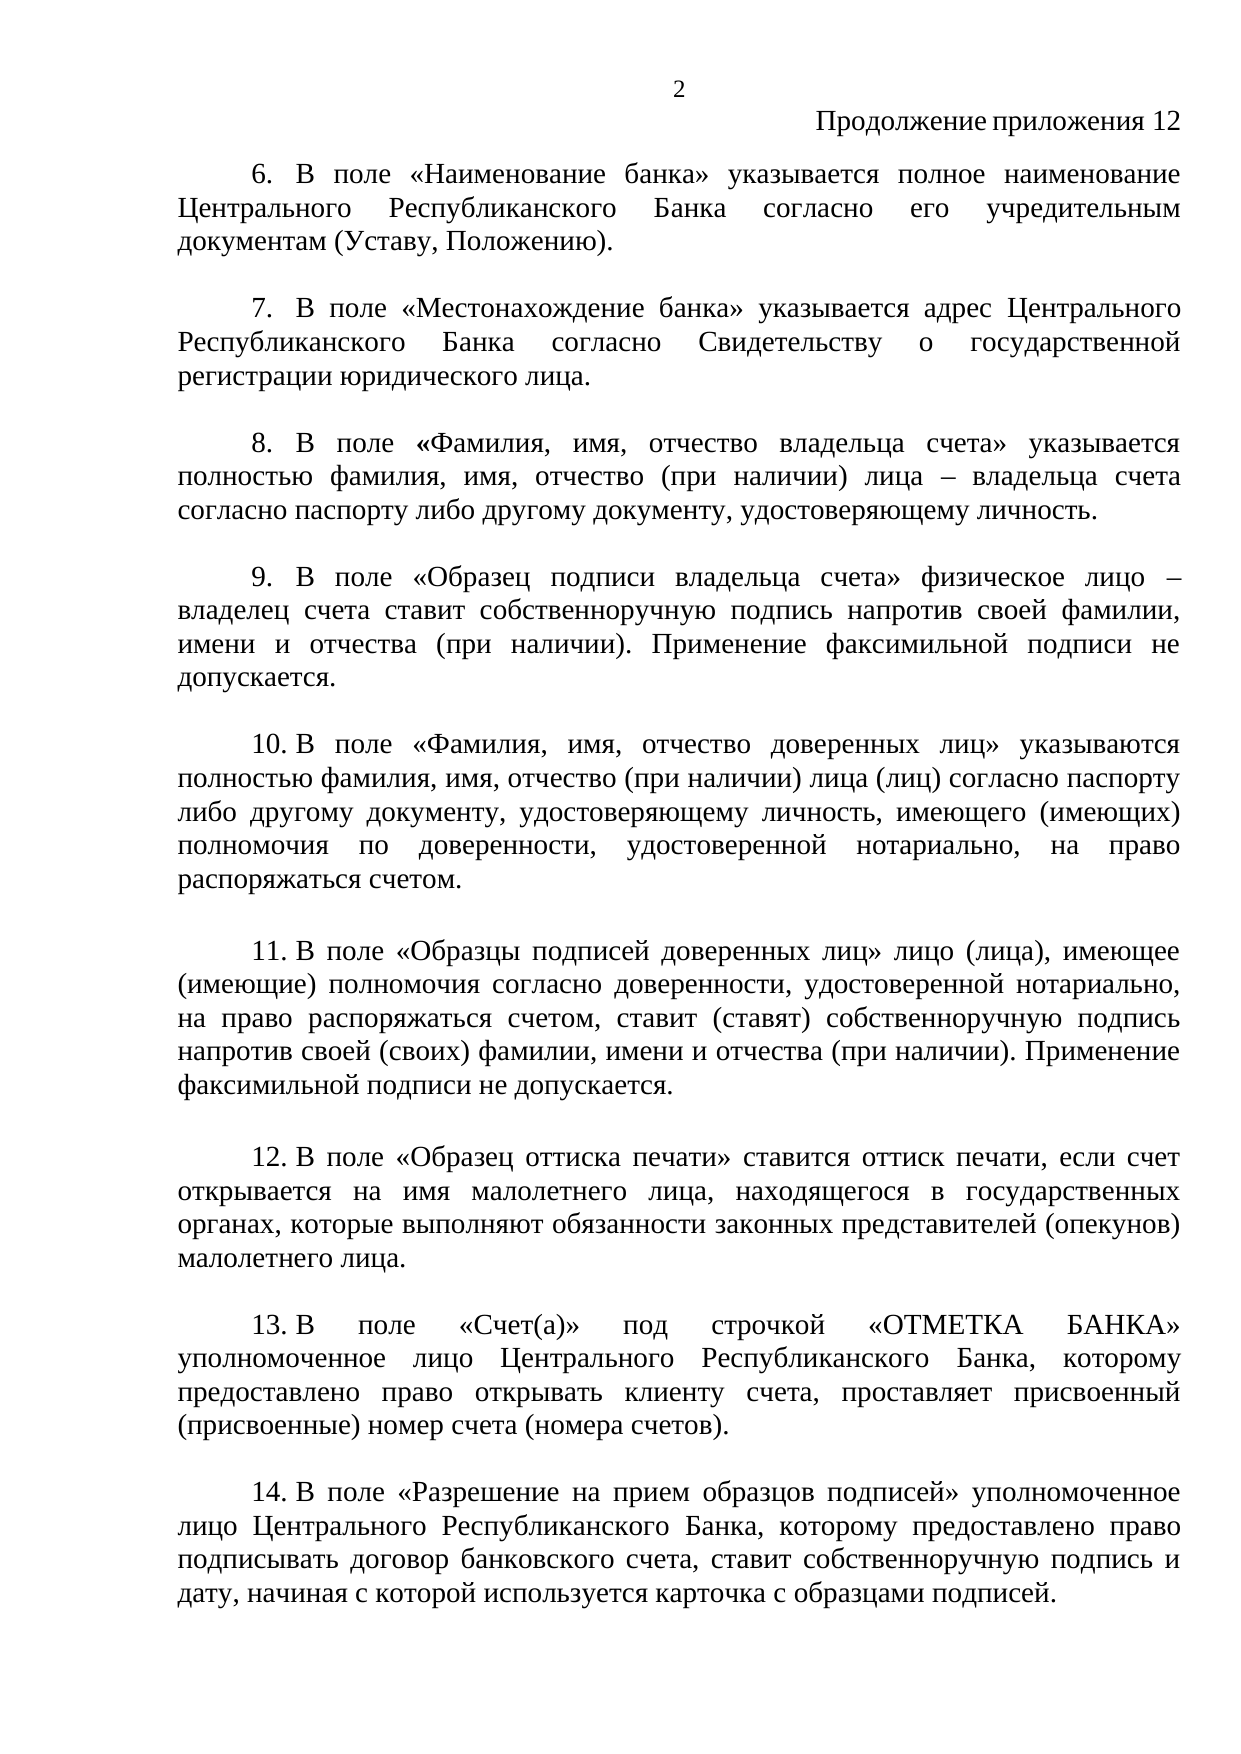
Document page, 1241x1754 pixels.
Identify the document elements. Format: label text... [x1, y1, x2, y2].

list В поле «Фамилия, имя, отчество владельца счета» указывается полностью фамилия, имя, отчество (при наличии) лица – владельца счета согласно паспорту либо другому документу, удостоверяющему личность. [177, 425, 1181, 525]
list В поле «Местонахождение банка» указывается адрес Центрального Республиканского Банка согласно Свидетельству о государственной регистрации юридического лица. [177, 291, 1181, 391]
list В поле «Образец оттиска печати» ставится оттиск печати, если счет открывается на имя малолетнего лица, находящегося в государственных органах, которые выполняют обязанности законных представителей (опекунов) малолетнего лица. [177, 1139, 1181, 1273]
list В поле «Фамилия, имя, отчество доверенных лиц» указываются полностью фамилия, имя, отчество (при наличии) лица (лиц) согласно паспорту либо другому документу, удостоверяющему личность, имеющего (имеющих) полномочия по доверенности, удостоверенной нотариально, на право распоряжаться счетом. [177, 727, 1181, 894]
list В поле «Наименование банка» указывается полное наименование Центрального Республиканского Банка согласно его учредительным документам (Уставу, Положению). [177, 156, 1181, 257]
list В поле «Счет(а)» под строчкой «ОТМЕТКА БАНКА» уполномоченное лицо Центрального Республиканского Банка, которому предоставлено право открывать клиенту счета, проставляет присвоенный (присвоенные) номер счета (номера счетов). [177, 1307, 1181, 1441]
list В поле «Образцы подписей доверенных лиц» лицо (лица), имеющее (имеющие) полномочия согласно доверенности, удостоверенной нотариально, на право распоряжаться счетом, ставит (ставят) собственноручную подпись напротив своей (своих) фамилии, имени и отчества (при наличии). Применение факсимильной подписи не допускается. [177, 933, 1181, 1101]
list В поле «Образец подписи владельца счета» физическое лицо – владелец счета ставит собственноручную подпись напротив своей фамилии, имени и отчества (при наличии). Применение факсимильной подписи не допускается. [177, 559, 1181, 693]
list В поле «Разрешение на прием образцов подписей» уполномоченное лицо Центрального Республиканского Банка, которому предоставлено право подписывать договор банковского счета, ставит собственноручную подпись и дату, начиная с которой используется карточка с образцами подписей. [177, 1474, 1181, 1609]
